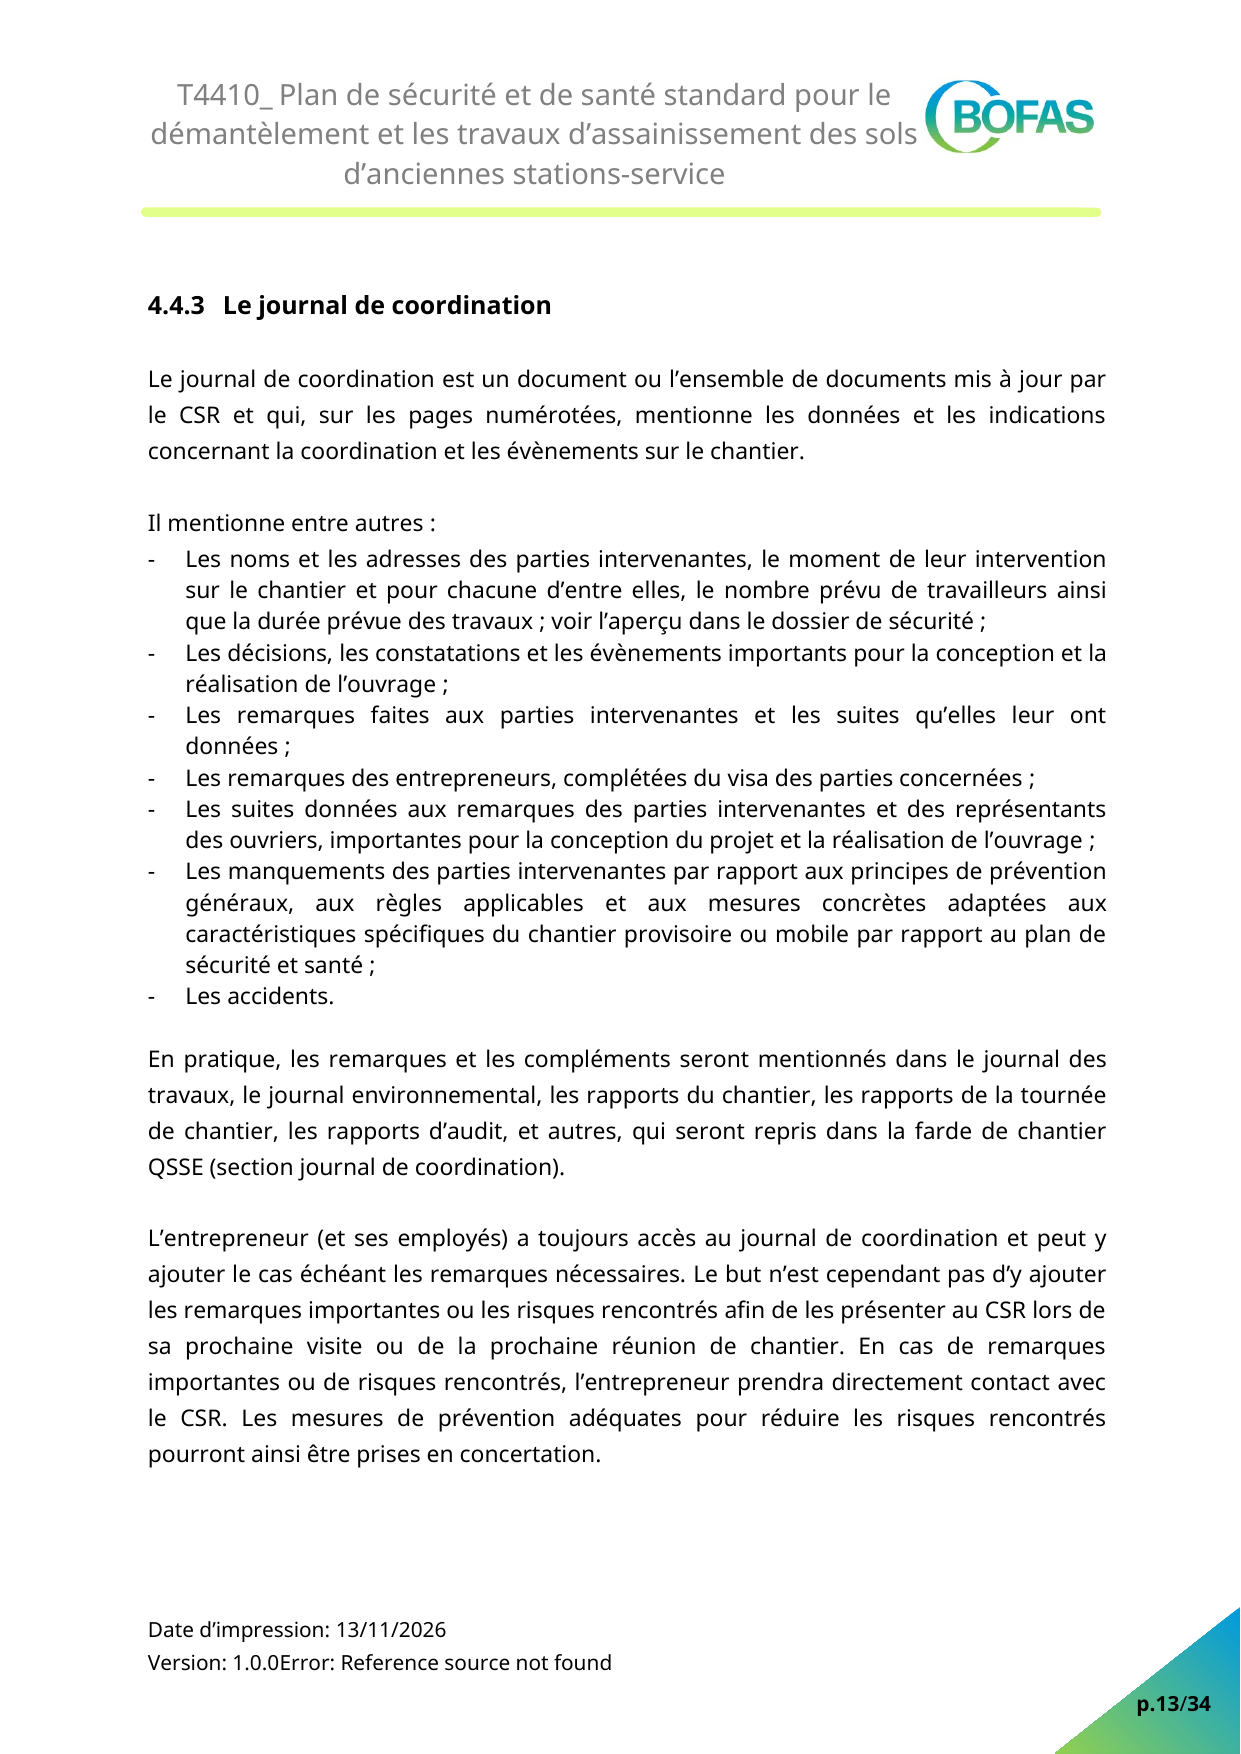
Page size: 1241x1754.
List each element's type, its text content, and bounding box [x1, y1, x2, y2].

list Les noms et les adresses des parties intervenantes, le moment de leur intervention sur le chantier et pour chacune d’entre elles, le nombre prévu de travailleurs ainsi que la durée prévue des travaux ; voir l’aperçu dans le dossier de sécurité ; [148, 543, 1107, 636]
list Les remarques faites aux parties intervenantes et les suites qu’elles leur ont données ; [148, 699, 1107, 761]
picture [921, 76, 1097, 157]
text Le journal de coordination est un document ou l’ensemble de documents mis à jour par le CSR et qui, sur les pages numérotées, mentionne les données et les indications concernant la coordination et les évènements sur le chantier. [148, 363, 1107, 466]
text Il mentionne entre autres : [148, 507, 1107, 538]
list Les manquements des parties intervenantes par rapport aux principes de prévention généraux, aux règles applicables et aux mesures concrètes adaptées aux caractéristiques spécifiques du chantier provisoire ou mobile par rapport au plan de sécurité et santé ; [148, 855, 1107, 980]
subtitle Le journal de coordination [148, 288, 1107, 322]
text L’entrepreneur (et ses employés) a toujours accès au journal de coordination et peut y ajouter le cas échéant les remarques nécessaires. Le but n’est cependant pas d’y ajouter les remarques importantes ou les risques rencontrés afin de les présenter au CSR lors de sa prochaine visite ou de la prochaine réunion de chantier. En cas de remarques importantes ou de risques rencontrés, l’entrepreneur prendra directement contact avec le CSR. Les mesures de prévention adéquates pour réduire les risques rencontrés pourront ainsi être prises en concertation. [148, 1222, 1107, 1469]
list Les remarques des entrepreneurs, complétées du visa des parties concernées ; [148, 761, 1107, 793]
list Les suites données aux remarques des parties intervenantes et des représentants des ouvriers, importantes pour la conception du projet et la réalisation de l’ouvrage ; [148, 793, 1107, 855]
text En pratique, les remarques et les compléments seront mentionnés dans le journal des travaux, le journal environnemental, les rapports du chantier, les rapports de la tournée de chantier, les rapports d’audit, et autres, qui seront repris dans la farde de chantier QSSE (section journal de coordination). [148, 1043, 1107, 1182]
list Les décisions, les constatations et les évènements importants pour la conception et la réalisation de l’ouvrage ; [148, 636, 1107, 699]
list Les accidents. [148, 980, 1107, 1011]
